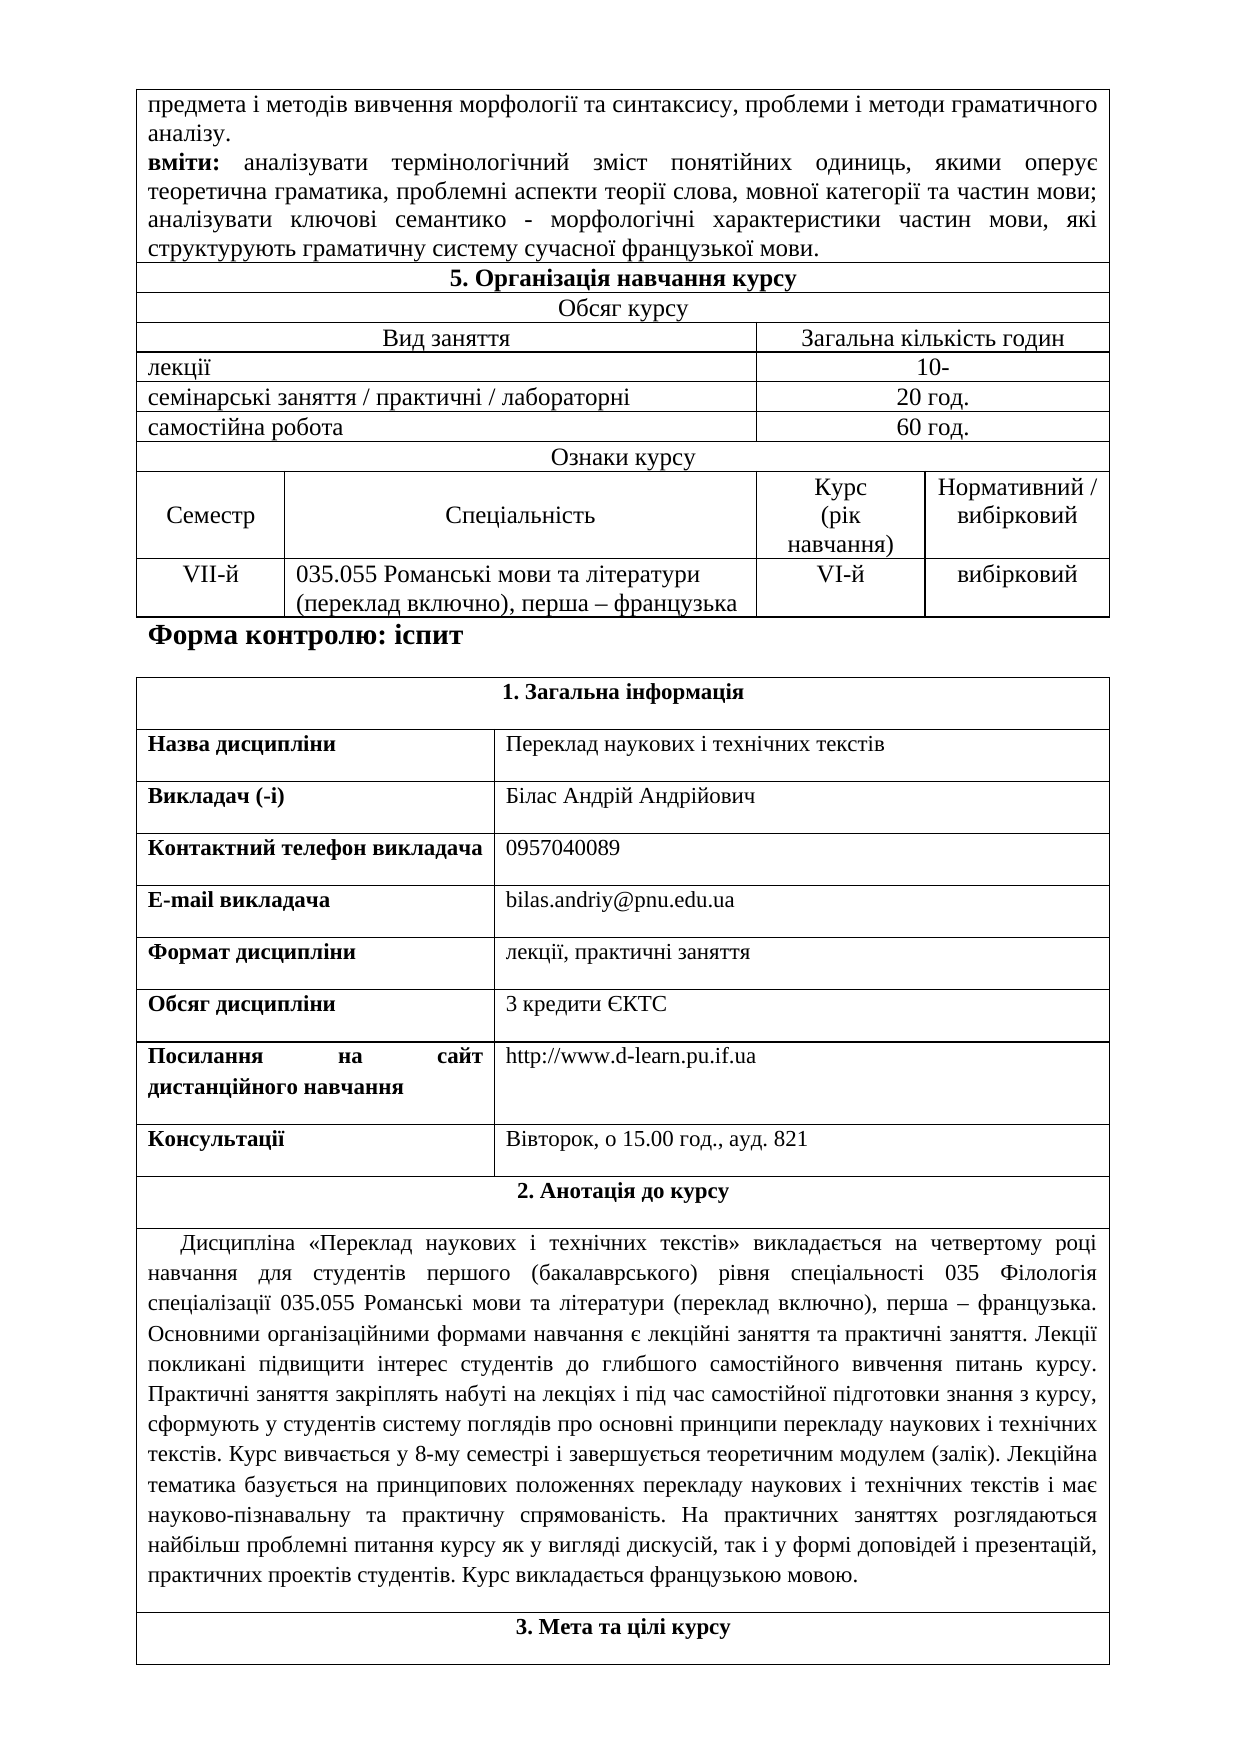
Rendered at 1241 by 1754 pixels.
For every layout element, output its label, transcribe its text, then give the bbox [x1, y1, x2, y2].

table_cell Вівторок, о 15.00 год., ауд. 821 [495, 1125, 1109, 1176]
table_cell http://www.d-learn.pu.if.ua [495, 1043, 1109, 1124]
text Форма контролю: іспит [148, 618, 1107, 651]
table_cell лекції [137, 353, 756, 381]
table_cell 5. Організація навчання курсу [137, 263, 1109, 292]
table_cell Ознаки курсу [137, 442, 1109, 471]
table_cell Переклад наукових і технічних текстів [495, 730, 1109, 781]
table_cell самостійна робота [137, 412, 756, 441]
table_cell Дисципліна «Переклад наукових і технічних текстів» викладається на четвертому році навчання для студентів першого (бакалаврського) рівня спеціальності 035 Філологія спеціалізації 035.055 Романські мови та літератури (переклад включно), перша – французька. Основними організаційними формами навчання є лекційні заняття та практичні заняття. Лекції покликані підвищити інтерес студентів до глибшого самостійного вивчення питань курсу. Практичні заняття закріплять набуті на лекціях і під час самостійної підготовки знання з курсу, сформують у студентів систему поглядів про основні принципи перекладу наукових і технічних текстів. Курс вивчається у 8-му семестрі і завершується теоретичним модулем (залік). Лекційна тематика базується на принципових положеннях перекладу наукових і технічних текстів і має науково-пізнавальну та практичну спрямованість. На практичних заняттях розглядаються найбільш проблемні питання курсу як у вигляді дискусій, так і у формі доповідей і презентацій, практичних проектів студентів. Курс викладається французькою мовою. [137, 1229, 1109, 1612]
table_cell 20 год. [757, 382, 1109, 411]
table_cell Назва дисципліни [137, 730, 494, 781]
table_cell 10- [757, 353, 1109, 381]
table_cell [137, 90, 1109, 262]
table_cell Курс (рік навчання) [757, 472, 924, 558]
table_cell 035.055 Романські мови та літератури (переклад включно), перша – французька [285, 559, 756, 616]
table_cell 3 кредити ЄКТС [495, 990, 1109, 1041]
table_cell 2. Анотація до курсу [137, 1177, 1109, 1228]
table_cell Контактний телефон викладача [137, 834, 494, 885]
table_header 1. Загальна інформація [137, 678, 1109, 729]
table_cell 0957040089 [495, 834, 1109, 885]
table_cell Консультації [137, 1125, 494, 1176]
table_cell Білас Андрій Андрійович [495, 782, 1109, 833]
table_cell вибірковий [926, 559, 1109, 616]
table_cell E-mail викладача [137, 886, 494, 937]
table_cell 3. Мета та цілі курсу [137, 1613, 1109, 1664]
table_cell Спеціальність [285, 472, 756, 558]
table_cell лекції, практичні заняття [495, 938, 1109, 989]
table_cell 60 год. [757, 412, 1109, 441]
table_cell Нормативний / вибірковий [926, 472, 1109, 558]
table_cell Обсяг дисципліни [137, 990, 494, 1041]
table_cell bilas.andriy@pnu.edu.ua [495, 886, 1109, 937]
table_cell VIІ-й [137, 559, 284, 616]
table_cell Посилання на сайт дистанційного навчання [137, 1043, 494, 1124]
table_cell Викладач (-і) [137, 782, 494, 833]
table_cell Вид заняття [137, 323, 756, 351]
table_cell семінарські заняття / практичні / лабораторні [137, 382, 756, 411]
table_cell VІ-й [757, 559, 924, 616]
table_cell Обсяг курсу [137, 293, 1109, 322]
table_cell Формат дисципліни [137, 938, 494, 989]
table_cell Загальна кількість годин [757, 323, 1109, 351]
table_cell Семестр [137, 472, 284, 558]
